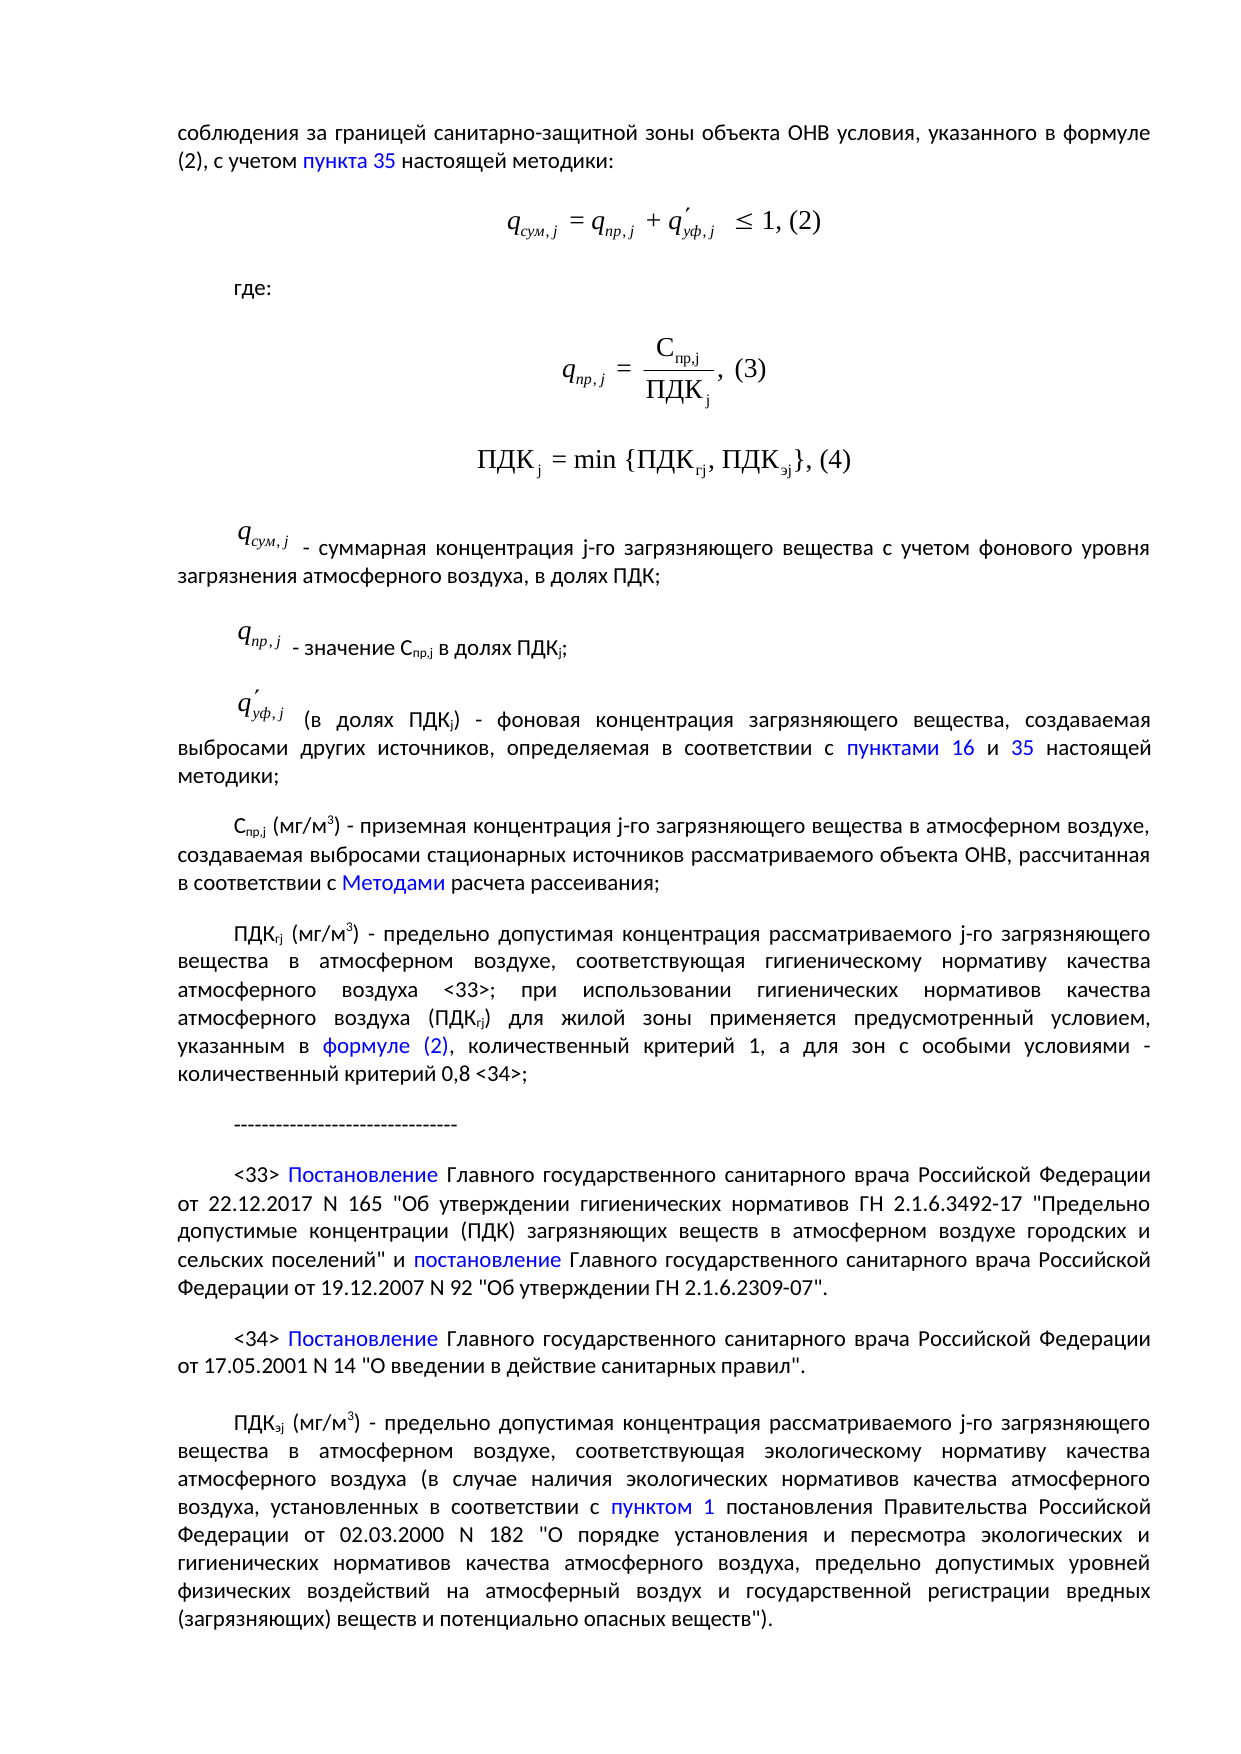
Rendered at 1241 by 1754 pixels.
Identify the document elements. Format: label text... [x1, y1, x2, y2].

text Cпр,j (мг/м3) - приземная концентрация j-го загрязняющего вещества в атмосферном воздухе, создаваемая выбросами стационарных источников рассматриваемого объекта ОНВ, рассчитанная в соответствии с Методами расчета рассеивания; [177, 812, 1152, 896]
text - значение Cпр,j в долях ПДКj; [177, 612, 1152, 661]
text - суммарная концентрация j-го загрязняющего вещества с учетом фонового уровня загрязнения атмосферного воздуха, в долях ПДК; [177, 513, 1152, 589]
text <34> Постановление Главного государственного санитарного врача Российской Федерации от 17.05.2001 N 14 "О введении в действие санитарных правил". [177, 1324, 1152, 1380]
text -------------------------------- [177, 1110, 1152, 1138]
text <33> Постановление Главного государственного санитарного врача Российской Федерации от 22.12.2017 N 165 "Об утверждении гигиенических нормативов ГН 2.1.6.3492-17 "Предельно допустимые концентрации (ПДК) загрязняющих веществ в атмосферном воздухе городских и сельских поселений" и постановление Главного государственного санитарного врача Российской Федерации от 19.12.2007 N 92 "Об утверждении ГН 2.1.6.2309-07". [177, 1161, 1152, 1301]
text (в долях ПДКj) - фоновая концентрация загрязняющего вещества, создаваемая выбросами других источников, определяемая в соответствии с пунктами 16 и 35 настоящей методики; [177, 684, 1152, 789]
text ПДКгj (мг/м3) - предельно допустимая концентрация рассматриваемого j-го загрязняющего вещества в атмосферном воздухе, соответствующая гигиеническому нормативу качества атмосферного воздуха <33>; при использовании гигиенических нормативов качества атмосферного воздуха (ПДКгj) для жилой зоны применяется предусмотренный условием, указанным в формуле (2), количественный критерий 1, а для зон с особыми условиями - количественный критерий 0,8 <34>; [177, 919, 1152, 1087]
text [177, 118, 1152, 174]
text ПДКэj (мг/м3) - предельно допустимая концентрация рассматриваемого j-го загрязняющего вещества в атмосферном воздухе, соответствующая экологическому нормативу качества атмосферного воздуха (в случае наличия экологических нормативов качества атмосферного воздуха, установленных в соответствии с пунктом 1 постановления Правительства Российской Федерации от 02.03.2000 N 182 "О порядке установления и пересмотра экологических и гигиенических нормативов качества атмосферного воздуха, предельно допустимых уровней физических воздействий на атмосферный воздух и государственной регистрации вредных (загрязняющих) веществ и потенциально опасных веществ"). [177, 1408, 1152, 1632]
text где: [177, 273, 1152, 301]
